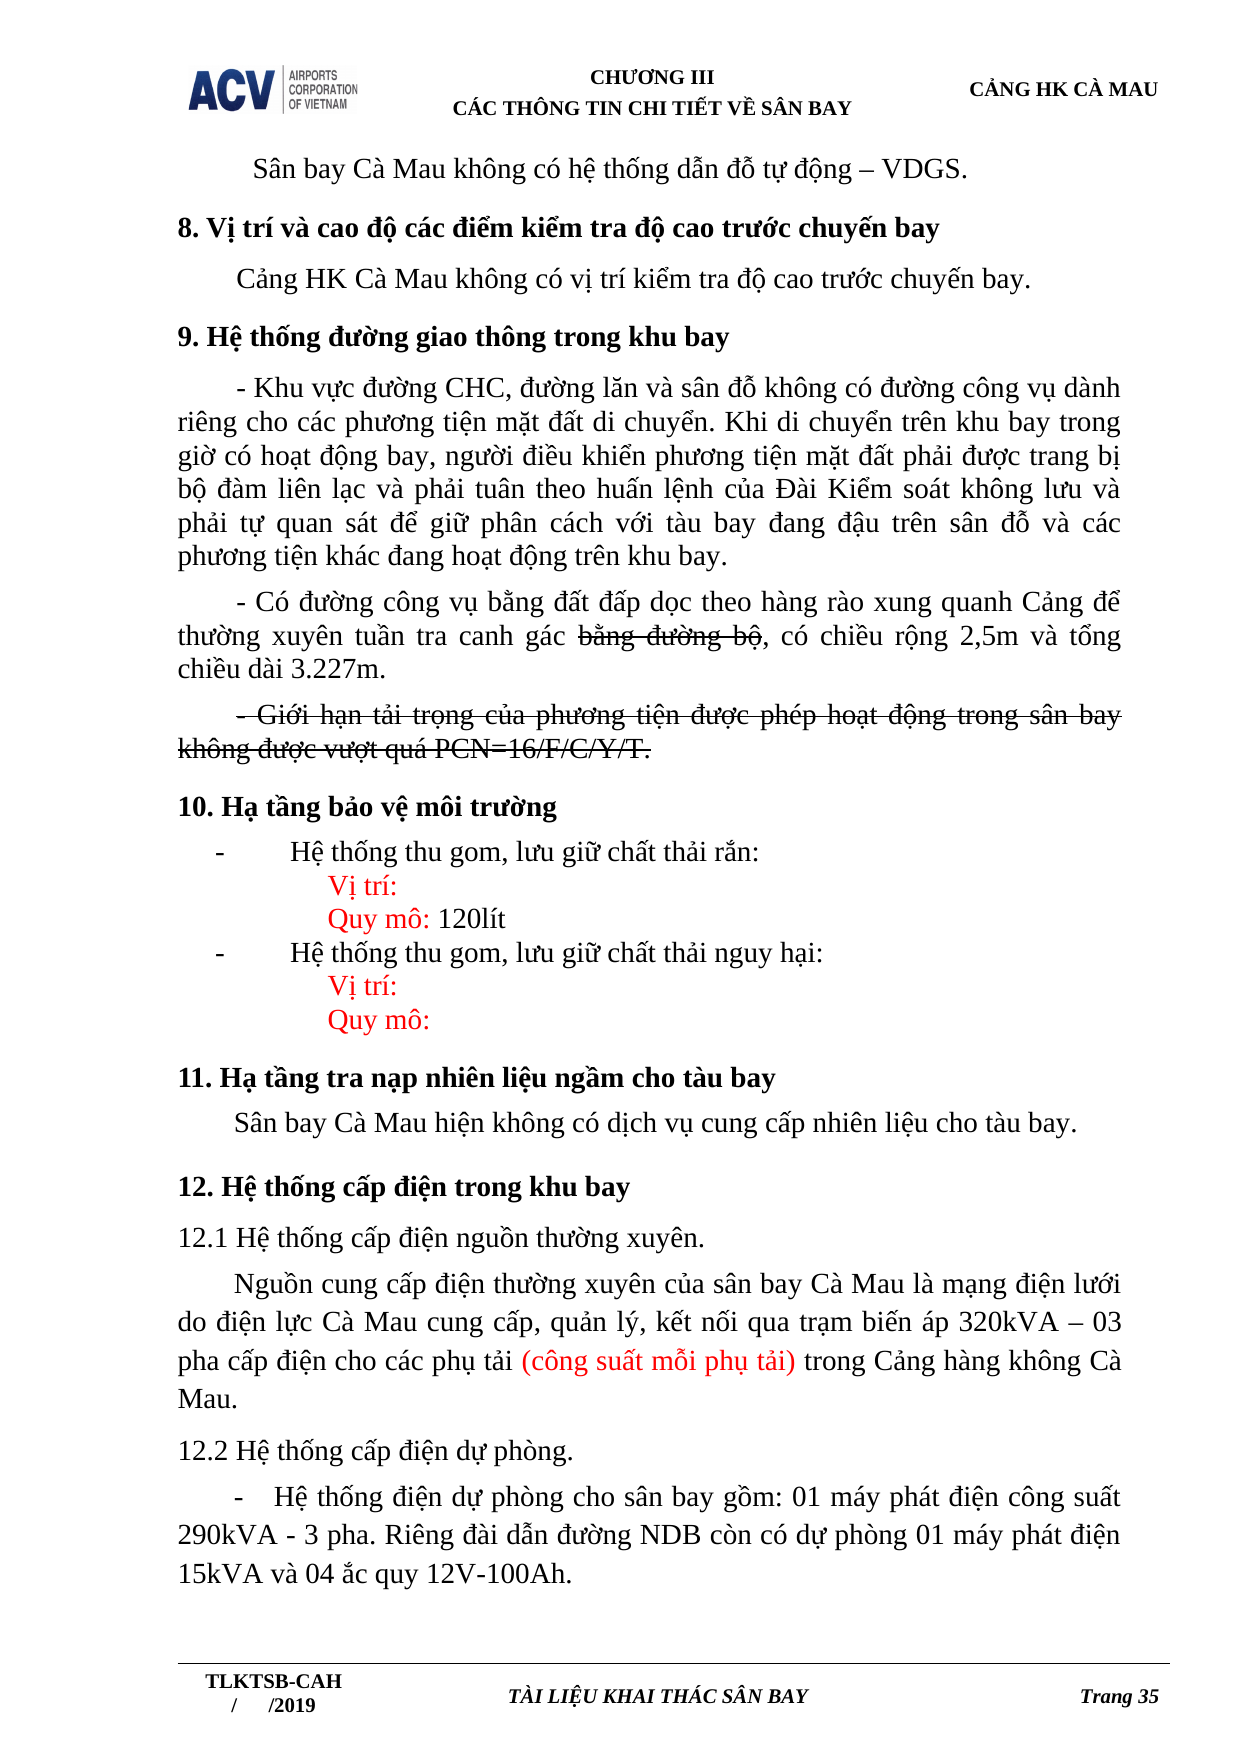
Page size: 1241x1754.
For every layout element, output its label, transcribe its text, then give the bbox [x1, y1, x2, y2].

text 9. Hệ thống đường giao thông trong khu bay [177, 319, 1122, 353]
text 11. Hạ tầng tra nạp nhiên liệu ngầm cho tàu bay [177, 1061, 1122, 1094]
list Quy mô: [327, 1002, 1122, 1036]
text Sân bay Cà Mau hiện không có dịch vụ cung cấp nhiên liệu cho tàu bay. [177, 1105, 1122, 1139]
list Vị trí: [327, 968, 1122, 1002]
text 12.2 Hệ thống cấp điện dự phòng. [177, 1433, 1122, 1466]
list Vị trí: [327, 868, 1122, 901]
text 12.1 Hệ thống cấp điện nguồn thường xuyên. [177, 1220, 1122, 1253]
text 8. Vị trí và cao độ các điểm kiểm tra độ cao trước chuyến bay [177, 210, 1122, 243]
picture [188, 65, 358, 114]
text - Giới hạn tải trọng của phương tiện được phép hoạt động trong sân bay không được vượt quá PCN=16/F/C/Y/T. [177, 697, 1122, 764]
list Hệ thống điện dự phòng cho sân bay gồm: 01 máy phát điện công suất 290kVA - 3 pha. Riêng đài dẫn đường NDB còn có dự phòng 01 máy phát điện 15kVA và 04 ắc quy 12V-100Ah. [177, 1479, 1122, 1589]
list Hệ thống thu gom, lưu giữ chất thải nguy hại: [177, 935, 1122, 968]
text Sân bay Cà Mau không có hệ thống dẫn đỗ tự động – VDGS. [177, 151, 1122, 185]
text - Khu vực đường CHC, đường lăn và sân đỗ không có đường công vụ dành riêng cho các phương tiện mặt đất di chuyển. Khi di chuyển trên khu bay trong giờ có hoạt động bay, người điều khiển phương tiện mặt đất phải được trang bị bộ đàm liên lạc và phải tuân theo huấn lệnh của Đài Kiểm soát không lưu và phải tự quan sát để giữ phân cách với tàu bay đang đậu trên sân đỗ và các phương tiện khác đang hoạt động trên khu bay. [177, 371, 1122, 572]
text 10. Hạ tầng bảo vệ môi trường [177, 789, 1122, 823]
text Nguồn cung cấp điện thường xuyên của sân bay Cà Mau là mạng điện lưới do điện lực Cà Mau cung cấp, quản lý, kết nối qua trạm biến áp 320kVA – 03 pha cấp điện cho các phụ tải (công suất mỗi phụ tải) trong Cảng hàng không Cà Mau. [177, 1266, 1122, 1415]
list Quy mô: 120lít [327, 901, 1122, 935]
text Cảng HK Cà Mau không có vị trí kiểm tra độ cao trước chuyến bay. [177, 261, 1122, 294]
list Hệ thống thu gom, lưu giữ chất thải rắn: [177, 834, 1122, 868]
text - Có đường công vụ bằng đất đấp dọc theo hàng rào xung quanh Cảng để thường xuyên tuần tra canh gác bằng đường bộ, có chiều rộng 2,5m và tổng chiều dài 3.227m. [177, 584, 1122, 685]
text 12. Hệ thống cấp điện trong khu bay [177, 1169, 1122, 1202]
